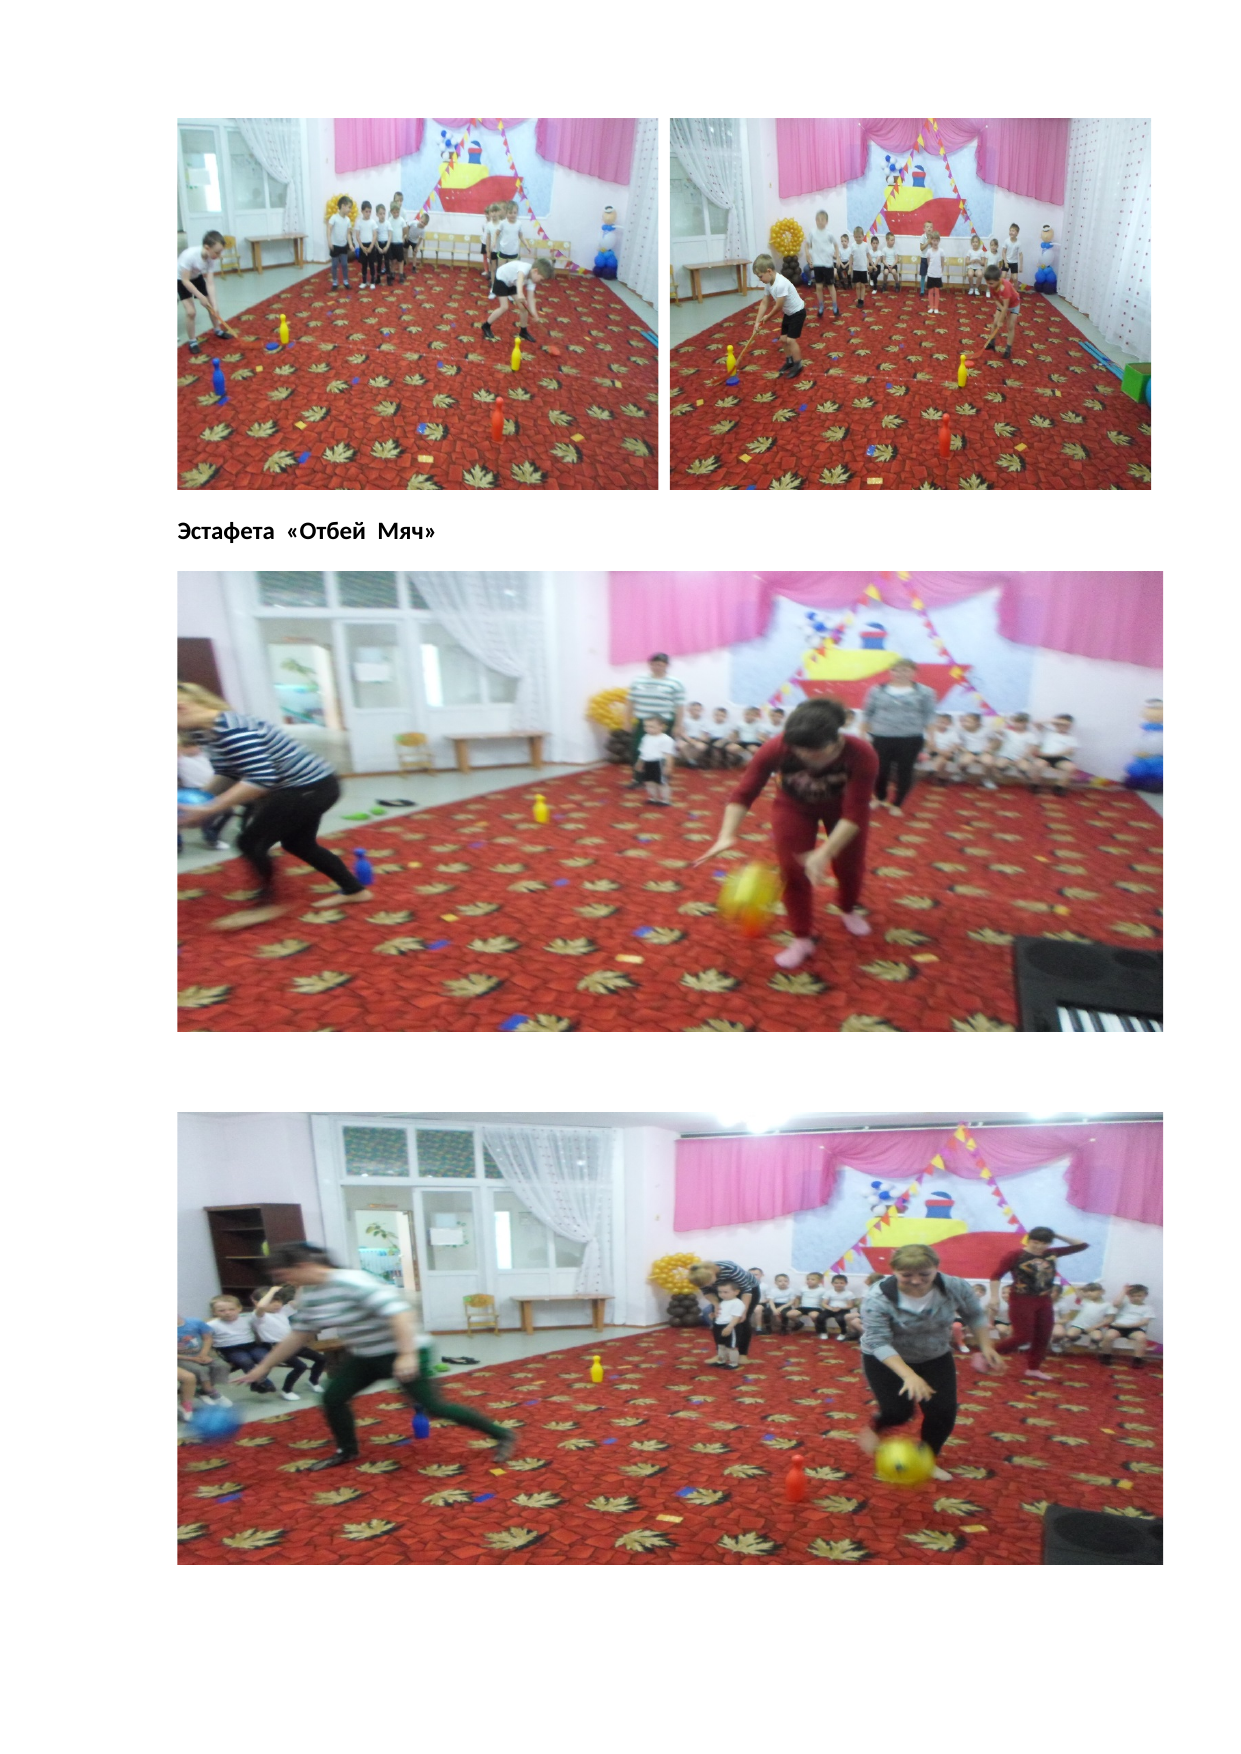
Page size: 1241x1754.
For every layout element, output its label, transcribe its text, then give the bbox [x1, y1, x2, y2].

picture [177, 1112, 1164, 1565]
picture [177, 118, 659, 490]
picture [177, 571, 1164, 1032]
picture [669, 118, 1152, 490]
text Эстафета «Отбей Мяч» [177, 515, 1152, 546]
